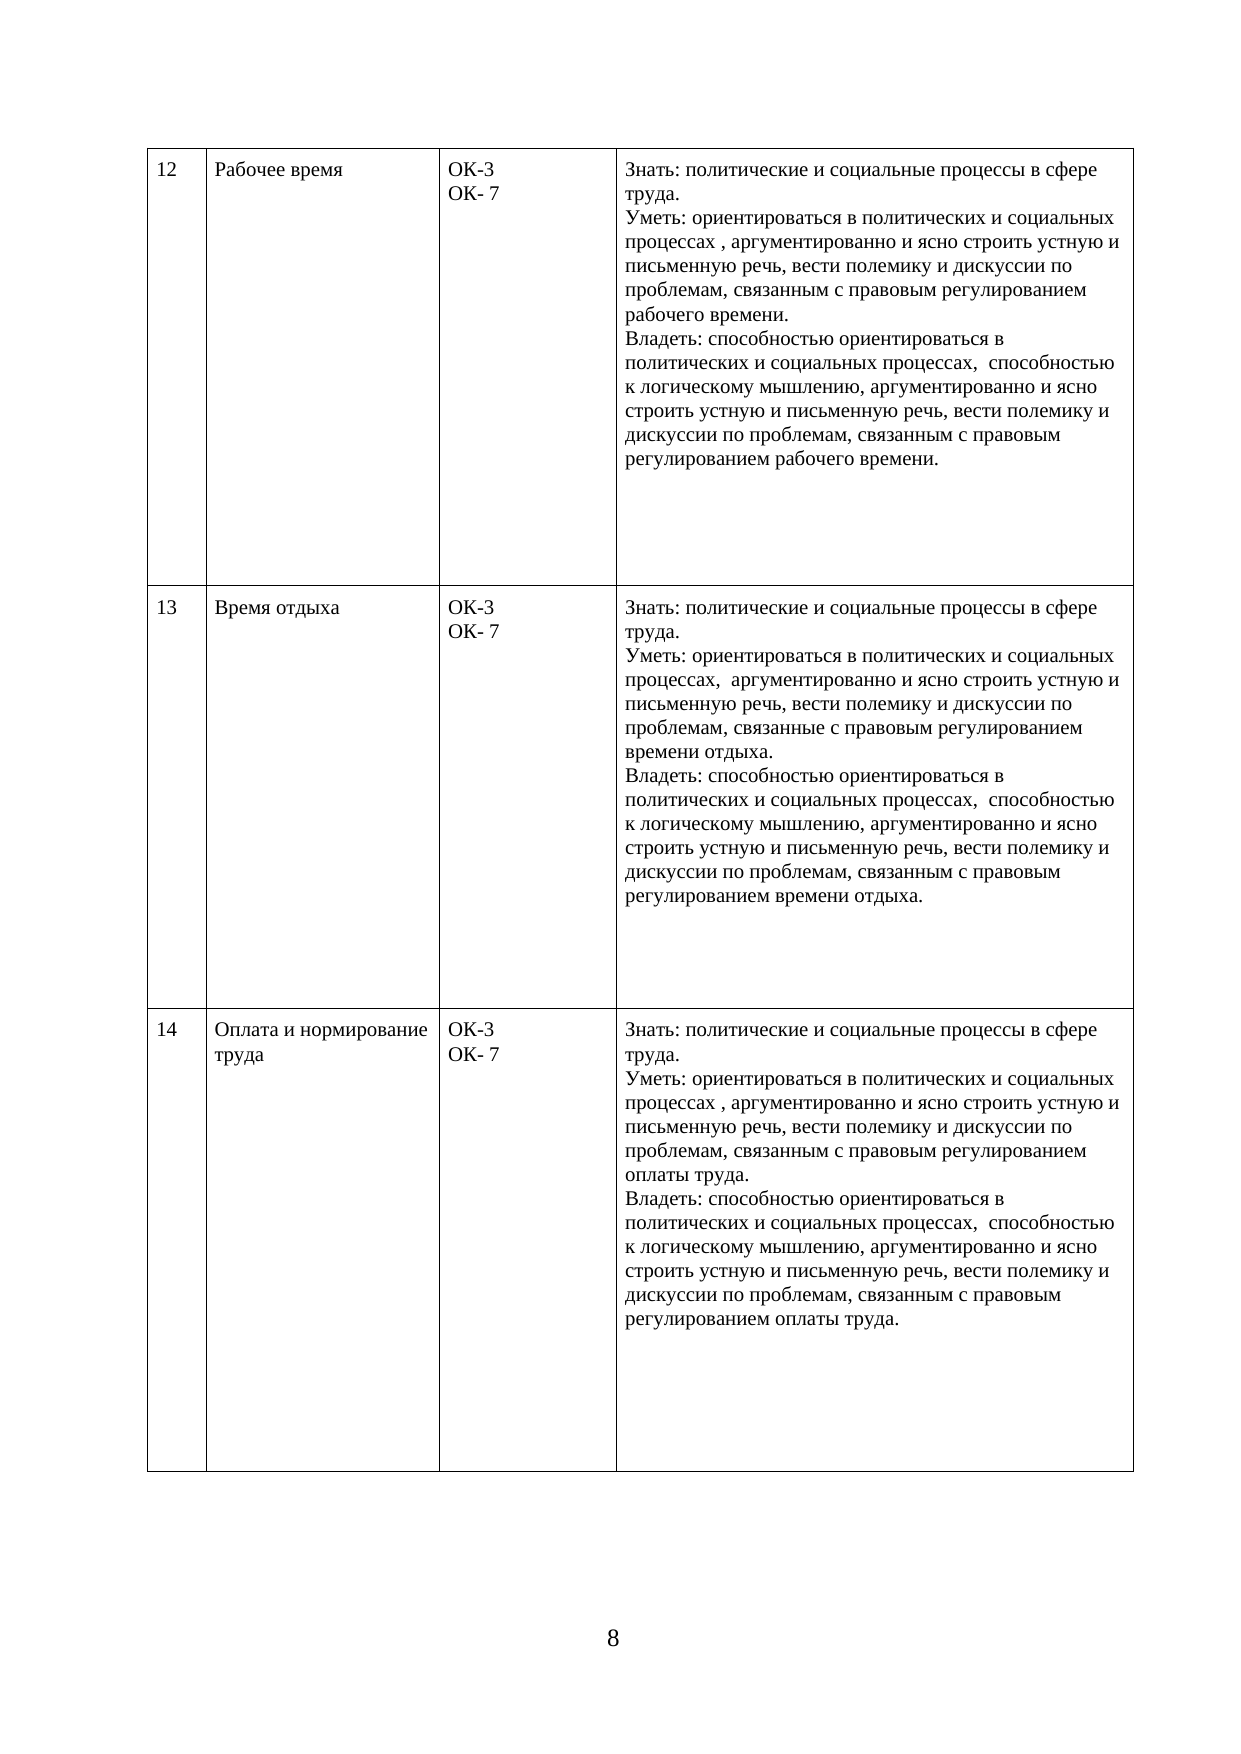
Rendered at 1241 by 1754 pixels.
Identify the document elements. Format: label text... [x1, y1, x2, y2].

table_cell Время отдыха [207, 586, 439, 1008]
table_cell Оплата и нормирование труда [207, 1009, 439, 1471]
table_cell ОК-3 ОК- 7 [440, 586, 616, 1008]
table_cell Знать: политические и социальные процессы в сфере труда. Уметь: ориентироваться в политических и социальных процессах, аргументированно и ясно строить устную и письменную речь, вести полемику и дискуссии по проблемам, связанные с правовым регулированием времени отдыха. Владеть: способностью ориентироваться в политических и социальных процессах, способностью к логическому мышлению, аргументированно и ясно строить устную и письменную речь, вести полемику и дискуссии по проблемам, связанным с правовым регулированием времени отдыха. [617, 586, 1133, 1008]
table_cell ОК-3 ОК- 7 [440, 149, 616, 585]
table_cell ОК-3 ОК- 7 [440, 1009, 616, 1471]
table_cell Знать: политические и социальные процессы в сфере труда. Уметь: ориентироваться в политических и социальных процессах , аргументированно и ясно строить устную и письменную речь, вести полемику и дискуссии по проблемам, связанным с правовым регулированием оплаты труда. Владеть: способностью ориентироваться в политических и социальных процессах, способностью к логическому мышлению, аргументированно и ясно строить устную и письменную речь, вести полемику и дискуссии по проблемам, связанным с правовым регулированием оплаты труда. [617, 1009, 1133, 1471]
table_cell Рабочее время [207, 149, 439, 585]
table_cell Знать: политические и социальные процессы в сфере труда. Уметь: ориентироваться в политических и социальных процессах , аргументированно и ясно строить устную и письменную речь, вести полемику и дискуссии по проблемам, связанным с правовым регулированием рабочего времени. Владеть: способностью ориентироваться в политических и социальных процессах, способностью к логическому мышлению, аргументированно и ясно строить устную и письменную речь, вести полемику и дискуссии по проблемам, связанным с правовым регулированием рабочего времени. [617, 149, 1133, 585]
table_cell 14 [148, 1009, 206, 1471]
table_cell 12 [148, 149, 206, 585]
table_cell 13 [148, 586, 206, 1008]
